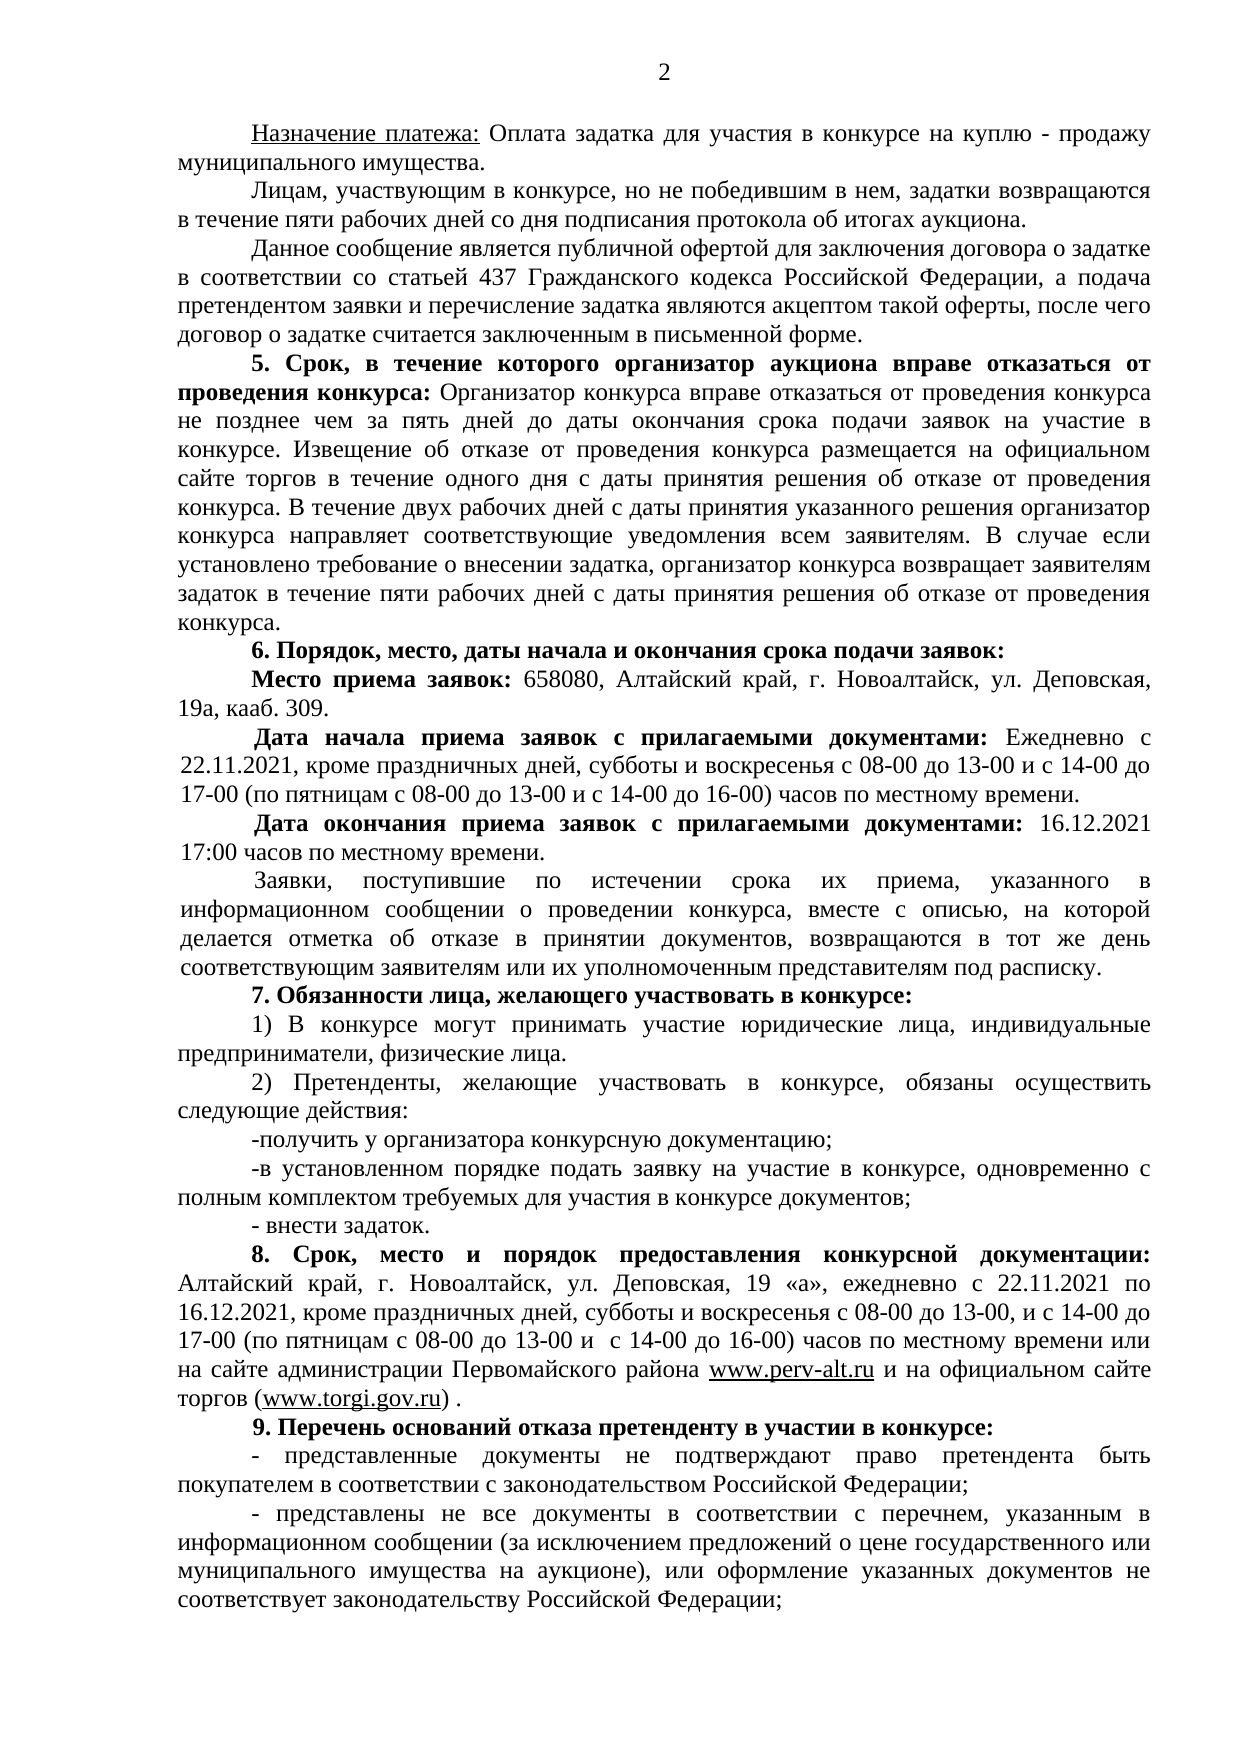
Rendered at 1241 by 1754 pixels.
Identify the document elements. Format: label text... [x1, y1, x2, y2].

text - представлены не все документы в соответствии с перечнем, указанным в информационном сообщении (за исключением предложений о цене государственного или муниципального имущества на аукционе), или оформление указанных документов не соответствует законодательству Российской Федерации; [177, 1498, 1152, 1613]
text Дата начала приема заявок с прилагаемыми документами: Ежедневно с 22.11.2021, кроме праздничных дней, субботы и воскресенья с 08-00 до 13-00 и с 14-00 до 17-00 (по пятницам с 08-00 до 13-00 и с 14-00 до 16-00) часов по местному времени. [180, 722, 1152, 808]
text 2) Претенденты, желающие участвовать в конкурсе, обязаны осуществить следующие действия: [177, 1067, 1152, 1124]
text 7. Обязанности лица, желающего участвовать в конкурсе: [177, 981, 1152, 1009]
text -в установленном порядке подать заявку на участие в конкурсе, одновременно с полным комплектом требуемых для участия в конкурсе документов; [177, 1153, 1152, 1211]
text Место приема заявок: 658080, Алтайский край, г. Новоалтайск, ул. Деповская, 19а, кааб. 309. [177, 664, 1152, 722]
text -получить у организатора конкурсную документацию; [177, 1124, 1152, 1153]
text Назначение платежа: Оплата задатка для участия в конкурсе на куплю - продажу муниципального имущества. [177, 118, 1152, 176]
text 1) В конкурсе могут принимать участие юридические лица, индивидуальные предприниматели, физические лица. [177, 1009, 1152, 1067]
text Лицам, участвующим в конкурсе, но не победившим в нем, задатки возвращаются в течение пяти рабочих дней со дня подписания протокола об итогах аукциона. [177, 176, 1152, 233]
text 5. Срок, в течение которого организатор аукциона вправе отказаться от проведения конкурса: Организатор конкурса вправе отказаться от проведения конкурса не позднее чем за пять дней до даты окончания срока подачи заявок на участие в конкурсе. Извещение об отказе от проведения конкурса размещается на официальном сайте торгов в течение одного дня с даты принятия решения об отказе от проведения конкурса. В течение двух рабочих дней с даты принятия указанного решения организатор конкурса направляет соответствующие уведомления всем заявителям. В случае если установлено требование о внесении задатка, организатор конкурса возвращает заявителям задаток в течение пяти рабочих дней с даты принятия решения об отказе от проведения конкурса. [177, 348, 1152, 636]
text - внести задаток. [177, 1211, 1152, 1239]
text Заявки, поступившие по истечении срока их приема, указанного в информационном сообщении о проведении конкурса, вместе с описью, на которой делается отметка об отказе в принятии документов, возвращаются в тот же день соответствующим заявителям или их уполномоченным представителям под расписку. [180, 866, 1152, 981]
text Данное сообщение является публичной офертой для заключения договора о задатке в соответствии со статьей 437 Гражданского кодекса Российской Федерации, а подача претендентом заявки и перечисление задатка являются акцептом такой оферты, после чего договор о задатке считается заключенным в письменной форме. [177, 233, 1152, 348]
text 8. Срок, место и порядок предоставления конкурсной документации: Алтайский край, г. Новоалтайск, ул. Деповская, 19 «а», ежедневно с 22.11.2021 по 16.12.2021, кроме праздничных дней, субботы и воскресенья с 08-00 до 13-00, и с 14-00 до 17-00 (по пятницам с 08-00 до 13-00 и с 14-00 до 16-00) часов по местному времени или на сайте администрации Первомайского района www.perv-alt.ru и на официальном сайте торгов (www.torgi.gov.ru) . [177, 1239, 1152, 1412]
text - представленные документы не подтверждают право претендента быть покупателем в соответствии с законодательством Российской Федерации; [177, 1441, 1152, 1498]
text 9. Перечень оснований отказа претенденту в участии в конкурсе: [177, 1412, 1152, 1441]
text Дата окончания приема заявок с прилагаемыми документами: 16.12.2021 17:00 часов по местному времени. [180, 808, 1152, 866]
text 6. Порядок, место, даты начала и окончания срока подачи заявок: [177, 636, 1152, 664]
